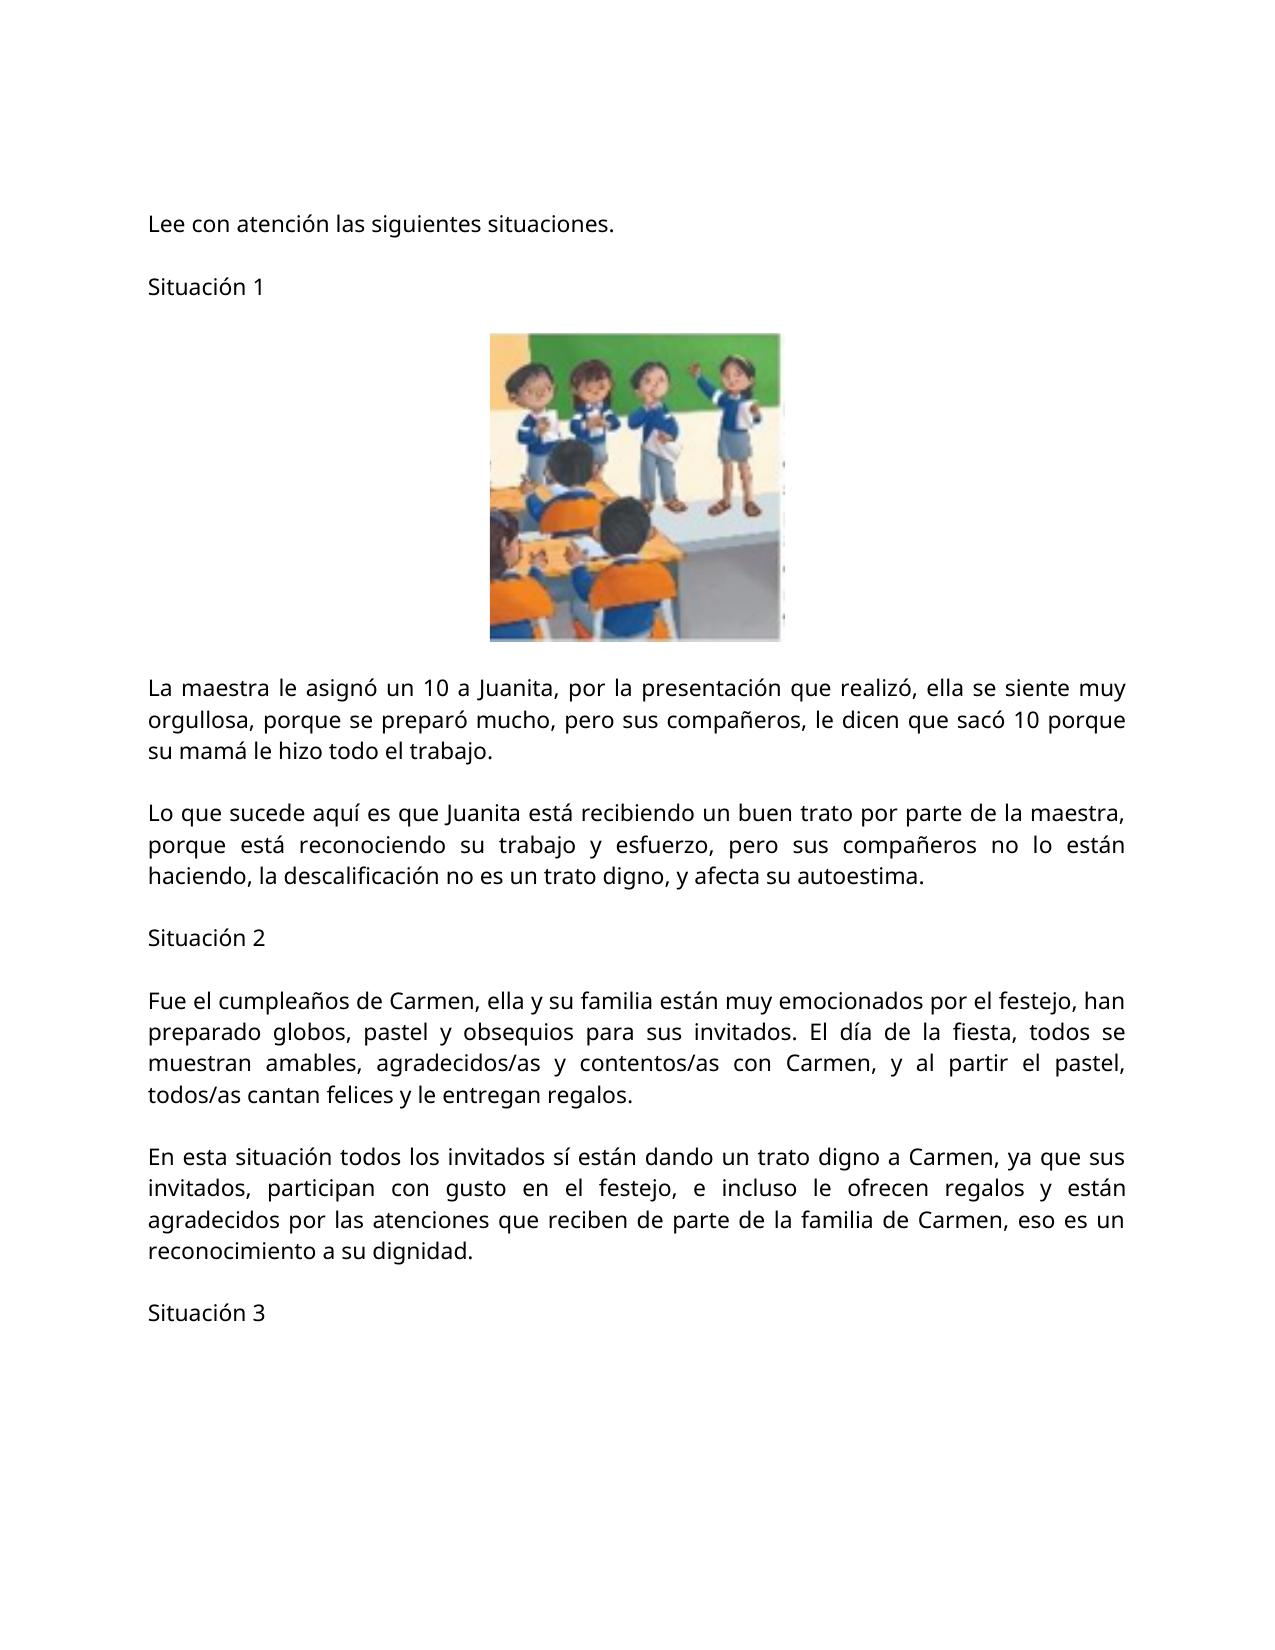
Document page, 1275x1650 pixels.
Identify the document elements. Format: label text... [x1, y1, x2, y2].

text Fue el cumpleaños de Carmen, ella y su familia están muy emocionados por el festejo, han preparado globos, pastel y obsequios para sus invitados. El día de la fiesta, todos se muestran amables, agradecidos/as y contentos/as con Carmen, y al partir el pastel, todos/as cantan felices y le entregan regalos. [148, 985, 1127, 1110]
text La maestra le asignó un 10 a Juanita, por la presentación que realizó, ella se siente muy orgullosa, porque se preparó mucho, pero sus compañeros, le dicen que sacó 10 porque su mamá le hizo todo el trabajo. [148, 672, 1127, 766]
text Lee con atención las siguientes situaciones. [148, 208, 1127, 240]
text Situación 2 [148, 922, 1127, 954]
text Lo que sucede aquí es que Juanita está recibiendo un buen trato por parte de la maestra, porque está reconociendo su trabajo y esfuerzo, pero sus compañeros no lo están haciendo, la descalificación no es un trato digno, y afecta su autoestima. [148, 797, 1127, 891]
text Situación 3 [148, 1297, 1127, 1329]
text Situación 1 [148, 271, 1127, 302]
picture [489, 333, 786, 642]
text En esta situación todos los invitados sí están dando un trato digno a Carmen, ya que sus invitados, participan con gusto en el festejo, e incluso le ofrecen regalos y están agradecidos por las atenciones que reciben de parte de la familia de Carmen, eso es un reconocimiento a su dignidad. [148, 1141, 1127, 1266]
